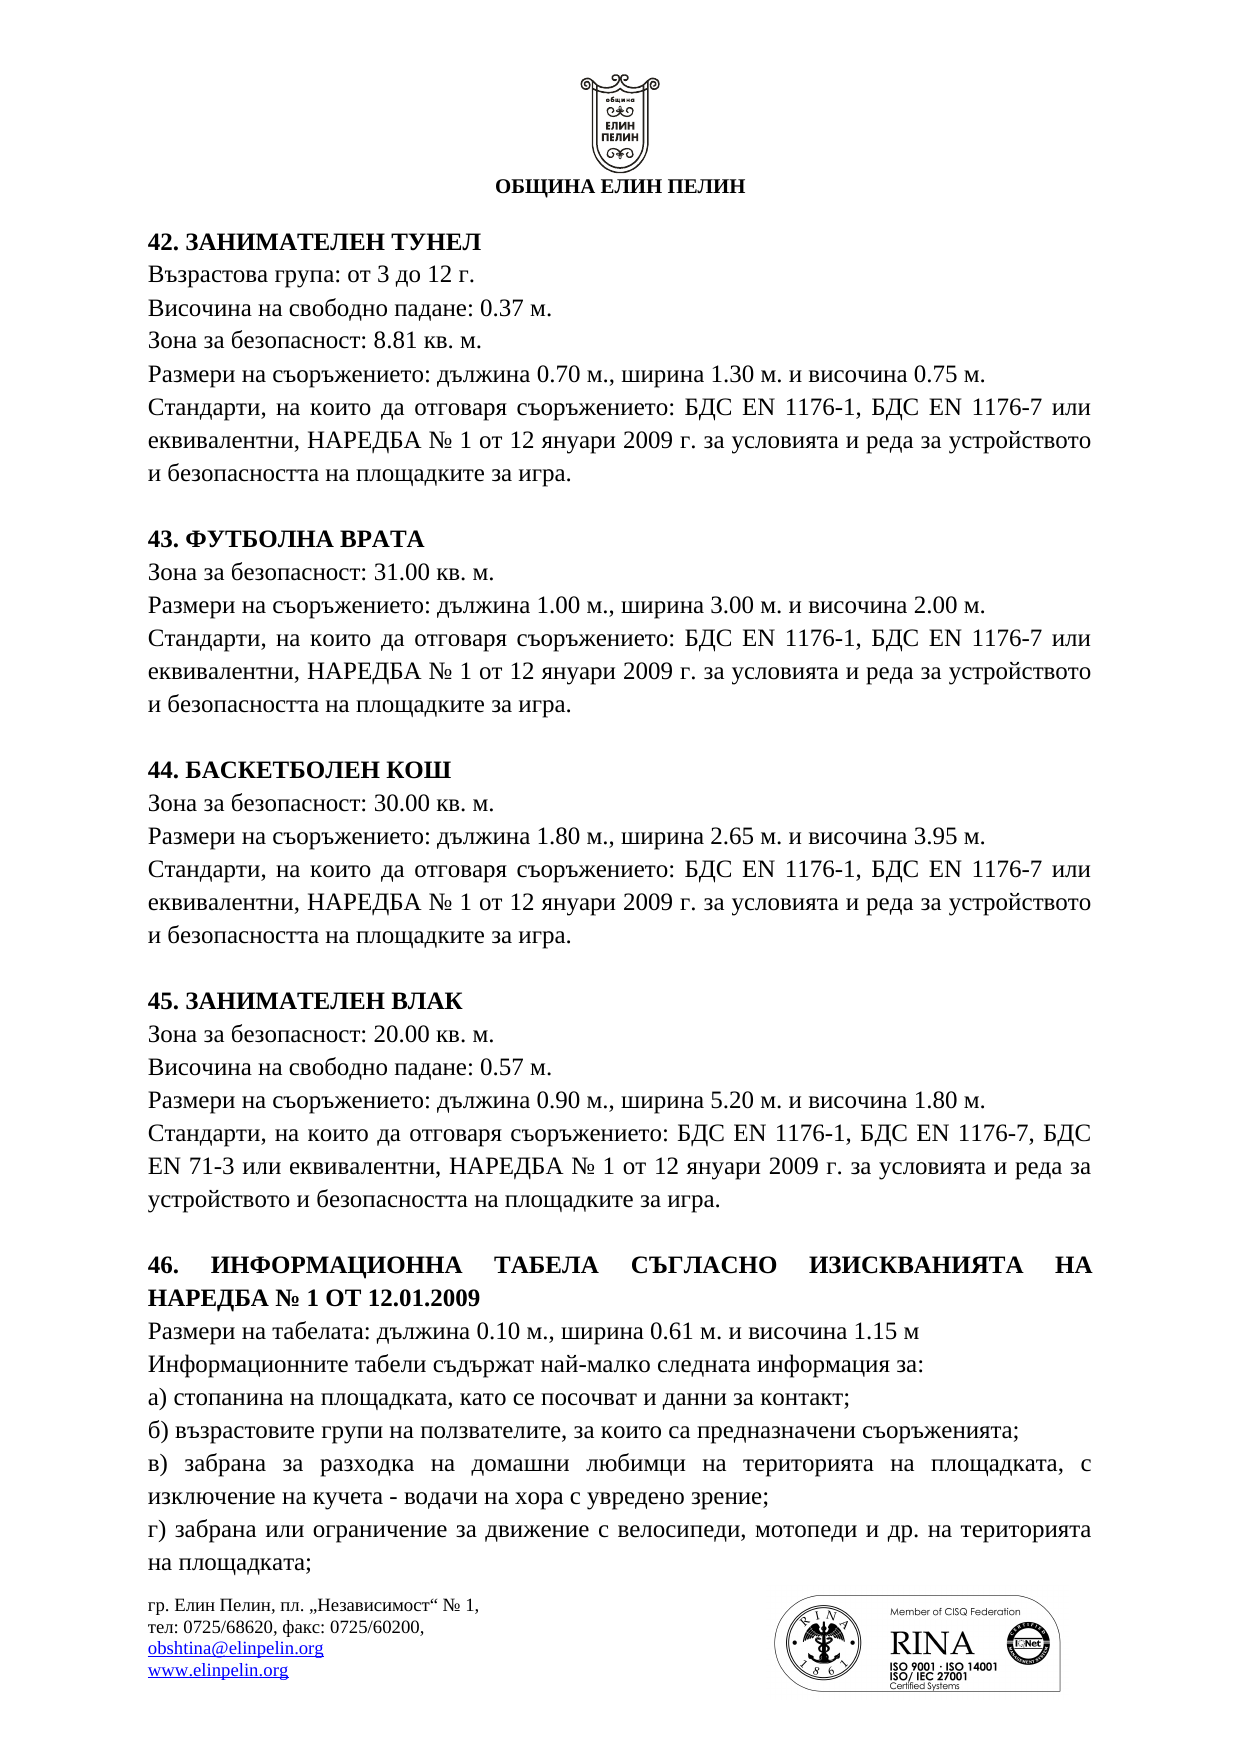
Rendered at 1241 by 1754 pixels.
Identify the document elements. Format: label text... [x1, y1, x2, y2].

text Височина на свободно падане: 0.57 м. [148, 1052, 1093, 1081]
text Размери на табелата: дължина 0.10 м., ширина 0.61 м. и височина 1.15 м [148, 1316, 1093, 1345]
text а) стопанина на площадката, като се посочват и данни за контакт; [148, 1382, 1093, 1411]
text Размери на съоръжението: дължина 1.00 м., ширина 3.00 м. и височина 2.00 м. [148, 590, 1093, 618]
text Стандарти, на които да отговаря съоръжението: БДС EN 1176-1, БДС EN 1176-7 или еквивалентни, НАРЕДБА № 1 от 12 януари 2009 г. за условията и реда за устройството и безопасността на площадките за игра. [148, 623, 1093, 718]
text Информационните табели съдържат най-малко следната информация за: [148, 1349, 1093, 1378]
text Зона за безопасност: 31.00 кв. м. [148, 557, 1093, 586]
text Размери на съоръжението: дължина 1.80 м., ширина 2.65 м. и височина 3.95 м. [148, 821, 1093, 850]
text Стандарти, на които да отговаря съоръжението: БДС EN 1176-1, БДС EN 1176-7 или еквивалентни, НАРЕДБА № 1 от 12 януари 2009 г. за условията и реда за устройството и безопасността на площадките за игра. [148, 854, 1093, 949]
text 46. ИНФОРМАЦИОННА ТАБЕЛА СЪГЛАСНО ИЗИСКВАНИЯТА НА НАРЕДБА № 1 ОТ 12.01.2009 [148, 1250, 1093, 1312]
text Размери на съоръжението: дължина 0.70 м., ширина 1.30 м. и височина 0.75 м. [148, 359, 1093, 387]
text г) забрана или ограничение за движение с велосипеди, мотопеди и др. на територията на площадката; [148, 1514, 1093, 1576]
text Зона за безопасност: 8.81 кв. м. [148, 326, 1093, 354]
text б) възрастовите групи на ползвателите, за които са предназначени съоръженията; [148, 1415, 1093, 1444]
picture [765, 1585, 1069, 1700]
text Възрастова група: от 3 до 12 г. [148, 259, 1093, 288]
text в) забрана за разходка на домашни любимци на територията на площадката, с изключение на кучета - водачи на хора с увредено зрение; [148, 1448, 1093, 1510]
text 45. ЗАНИМАТЕЛЕН ВЛАК [148, 986, 1093, 1015]
text Зона за безопасност: 30.00 кв. м. [148, 788, 1093, 817]
text 43. ФУТБОЛНА ВРАТА [148, 524, 1093, 552]
text Стандарти, на които да отговаря съоръжението: БДС EN 1176-1, БДС EN 1176-7, БДС EN 71-3 или еквивалентни, НАРЕДБА № 1 от 12 януари 2009 г. за условията и реда за устройството и безопасността на площадките за игра. [148, 1118, 1093, 1213]
text Зона за безопасност: 20.00 кв. м. [148, 1019, 1093, 1048]
text Размери на съоръжението: дължина 0.90 м., ширина 5.20 м. и височина 1.80 м. [148, 1085, 1093, 1114]
text 42. ЗАНИМАТЕЛЕН ТУНЕЛ [148, 227, 1093, 255]
text 44. БАСКЕТБОЛЕН КОШ [148, 755, 1093, 784]
text Височина на свободно падане: 0.37 м. [148, 293, 1093, 321]
text Стандарти, на които да отговаря съоръжението: БДС EN 1176-1, БДС EN 1176-7 или еквивалентни, НАРЕДБА № 1 от 12 януари 2009 г. за условията и реда за устройството и безопасността на площадките за игра. [148, 392, 1093, 486]
